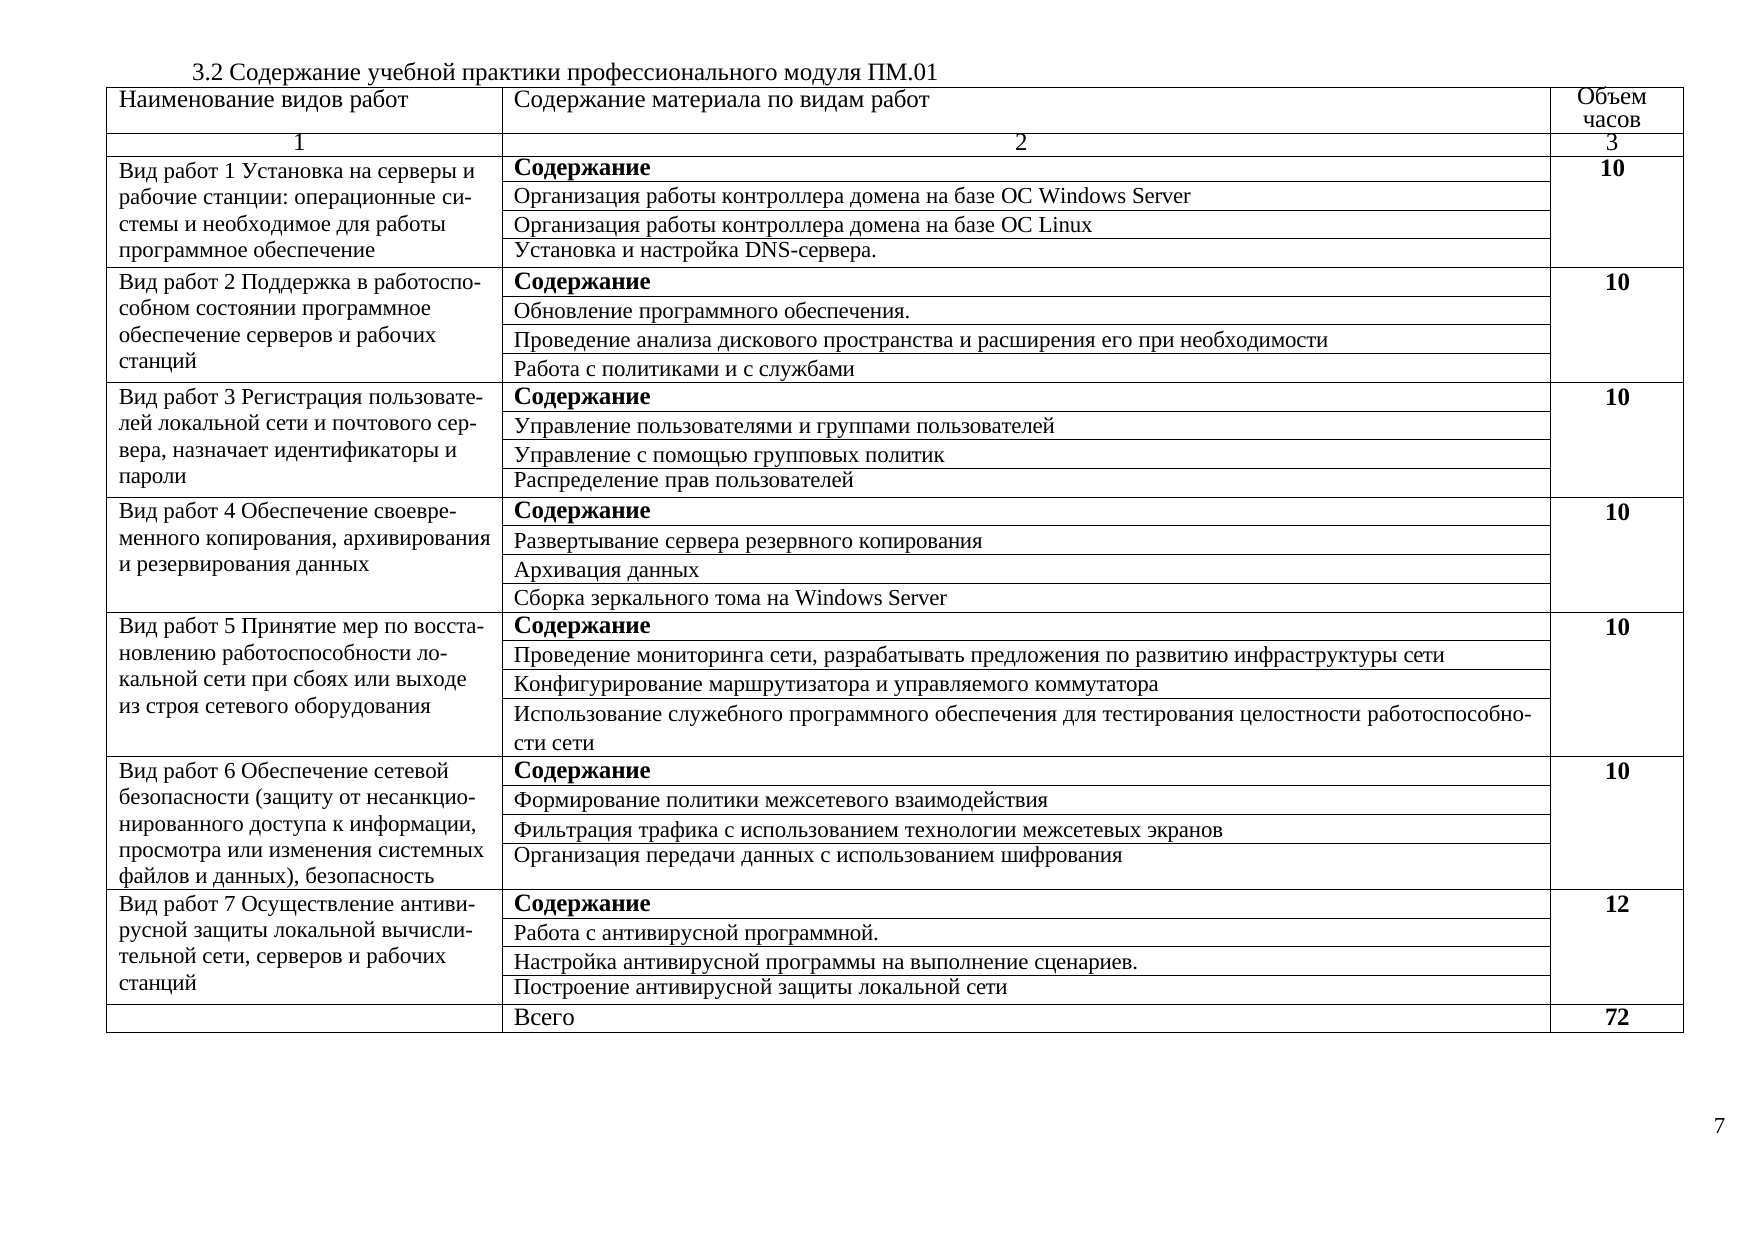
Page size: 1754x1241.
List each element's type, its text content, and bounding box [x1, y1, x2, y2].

table_cell 2 [503, 134, 1550, 156]
table_cell 10 [1551, 498, 1683, 612]
list Содержание учебной практики профессионального модуля ПМ.01 [192, 57, 1725, 86]
table_cell Проведение мониторинга сети, разрабатывать предложения по развитию инфраструктуры сети [503, 641, 1550, 669]
table_cell 10 [1551, 383, 1683, 497]
table_cell Вид работ 3 Регистрация пользовате- лей локальной сети и почтового сер- вера, назначает идентификаторы и пароли [107, 383, 502, 497]
table_cell 10 [1551, 268, 1683, 382]
table_cell Вид работ 7 Осуществление антиви- русной защиты локальной вычисли- тельной сети, серверов и рабочих станций [107, 890, 502, 1003]
table_cell Фильтрация трафика с использованием технологии межсетевых экранов [503, 815, 1550, 843]
table_cell Организация передачи данных с использованием шифрования [503, 844, 1550, 889]
table_cell Управление с помощью групповых политик [503, 440, 1550, 468]
table_header Объем часов [1551, 88, 1683, 133]
table_cell Обновление программного обеспечения. [503, 297, 1550, 324]
table_cell Вид работ 2 Поддержка в работоспо- собном состоянии программное обеспечение серверов и рабочих станций [107, 268, 502, 382]
table_cell 10 [1551, 157, 1683, 267]
table_cell Развертывание сервера резервного копирования [503, 526, 1550, 554]
table_cell 10 [1551, 613, 1683, 756]
table_cell Проведение анализа дискового пространства и расширения его при необходимости [503, 325, 1550, 353]
table_cell Архивация данных [503, 555, 1550, 583]
table_cell Установка и настройка DNS-сервера. [503, 239, 1550, 267]
table_cell Работа с политиками и с службами [503, 354, 1550, 382]
table_cell Организация работы контроллера домена на базе ОС Linux [503, 211, 1550, 238]
table_cell Построение антивирусной защиты локальной сети [503, 976, 1550, 1003]
table_cell Содержание [503, 157, 1550, 181]
table_cell Формирование политики межсетевого взаимодействия [503, 786, 1550, 814]
table_cell Организация работы контроллера домена на базе ОС Windows Server [503, 182, 1550, 210]
table_cell Содержание [503, 498, 1550, 525]
table_cell Содержание [503, 757, 1550, 785]
table_cell Вид работ 5 Принятие мер по восста- новлению работоспособности ло- кальной сети при сбоях или выходе из строя сетевого оборудования [107, 613, 502, 756]
table_cell Вид работ 4 Обеспечение своевре- менного копирования, архивирования и резервирования данных [107, 498, 502, 612]
table_cell Использование служебного программного обеспечения для тестирования целостности работоспособно- сти сети [503, 699, 1550, 756]
table_cell Управление пользователями и группами пользователей [503, 412, 1550, 439]
table_header Наименование видов работ [107, 88, 502, 133]
table_cell 12 [1551, 890, 1683, 1003]
table_cell Распределение прав пользователей [503, 469, 1550, 497]
table_header Содержание материала по видам работ [503, 88, 1550, 133]
table_cell Сборка зеркального тома на Windows Server [503, 584, 1550, 612]
table_cell Содержание [503, 890, 1550, 918]
table_cell Настройка антивирусной программы на выполнение сценариев. [503, 947, 1550, 975]
table_cell Содержание [503, 613, 1550, 640]
table_cell [107, 1005, 502, 1032]
table_cell Содержание [503, 383, 1550, 411]
table_cell Вид работ 6 Обеспечение сетевой безопасности (защиту от несанкцио- нированного доступа к информации, просмотра или изменения системных файлов и данных), безопасность [107, 757, 502, 889]
table_cell 72 [1551, 1005, 1683, 1032]
table_cell 1 [107, 134, 502, 156]
table_cell 10 [1551, 757, 1683, 889]
table_cell Всего [503, 1005, 1550, 1032]
table_cell Вид работ 1 Установка на серверы и рабочие станции: операционные си- стемы и необходимое для работы программное обеспечение [107, 157, 502, 267]
table_cell Конфигурирование маршрутизатора и управляемого коммутатора [503, 670, 1550, 697]
table_cell Работа с антивирусной программной. [503, 919, 1550, 946]
table_cell Содержание [503, 268, 1550, 296]
table_cell 3 [1551, 134, 1683, 156]
